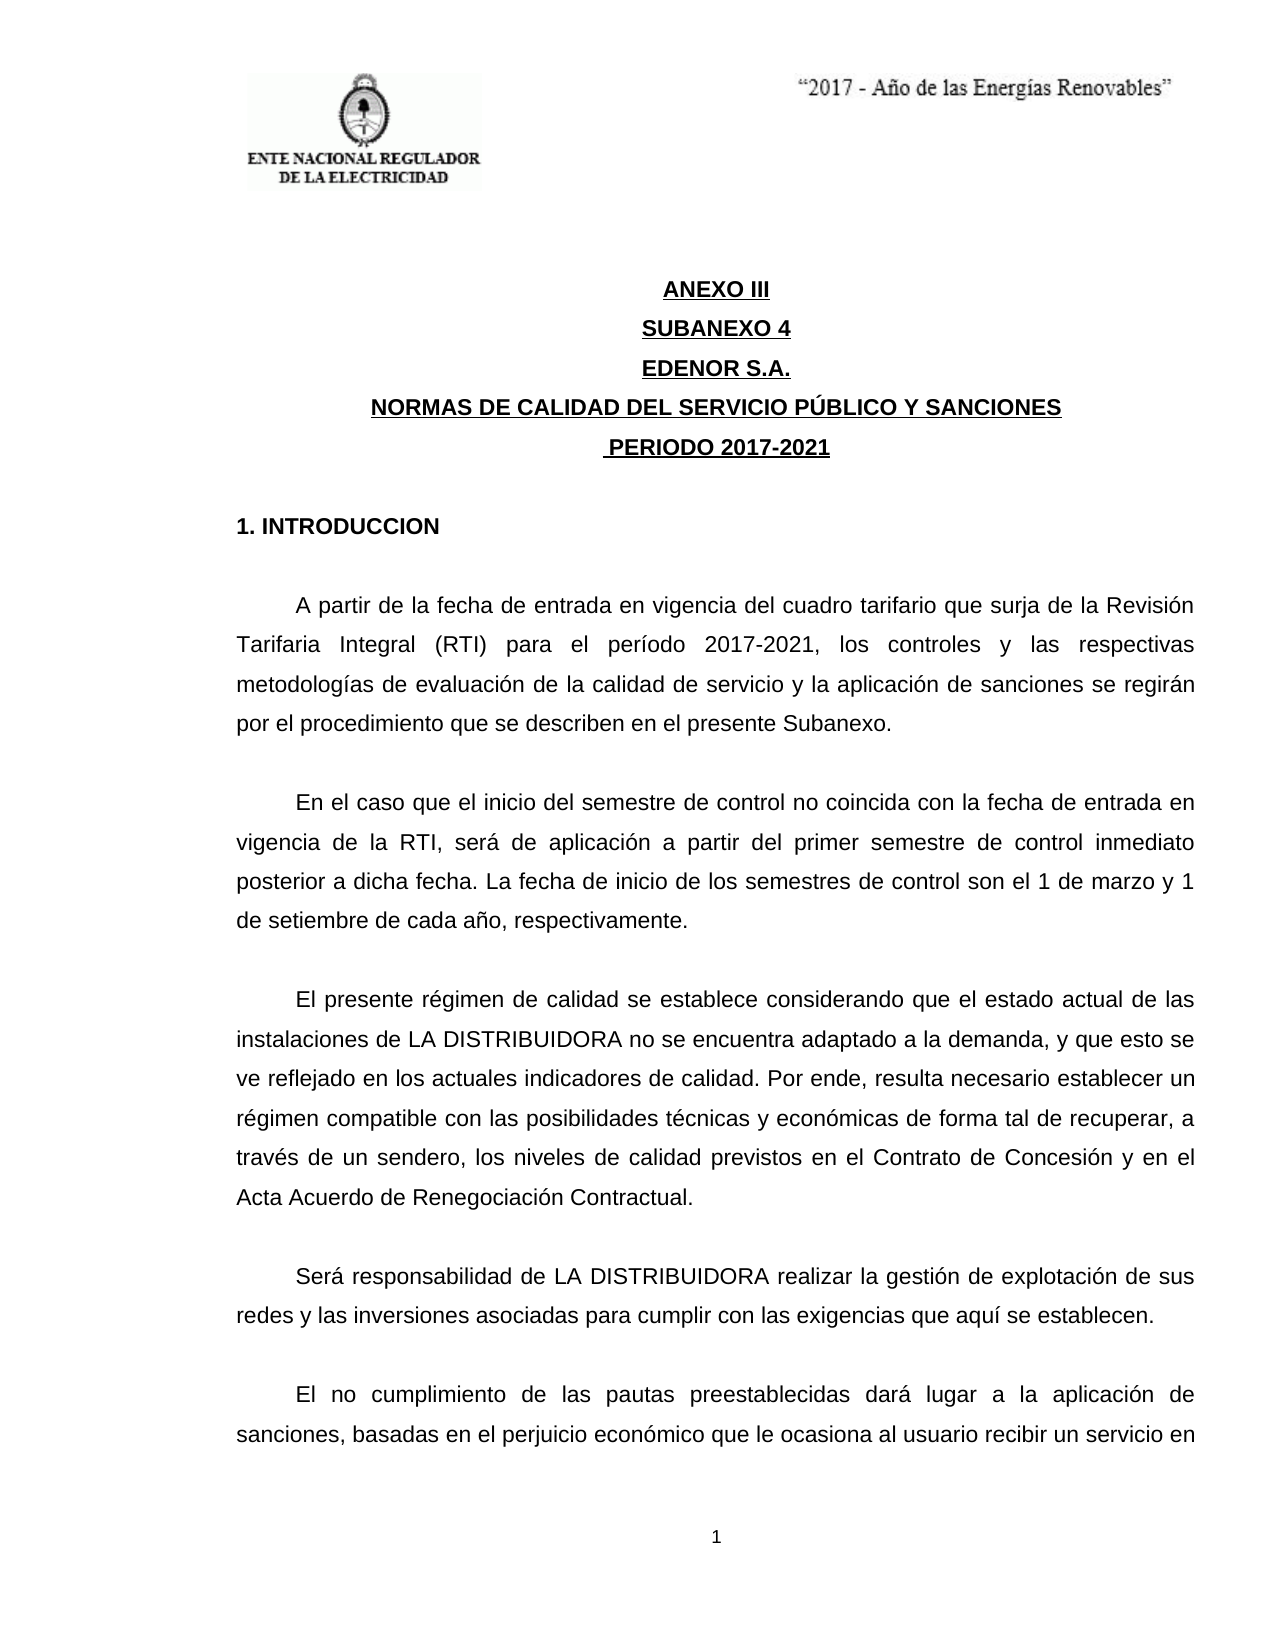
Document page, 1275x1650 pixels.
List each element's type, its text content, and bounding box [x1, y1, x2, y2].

picture [794, 73, 1174, 102]
text 1. INTRODUCCION [236, 513, 1196, 539]
text PERIODO 2017-2021 [236, 434, 1196, 460]
text A partir de la fecha de entrada en vigencia del cuadro tarifario que surja de la Revisión Tarifaria Integral (RTI) para el período 2017-2021, los controles y las respectivas metodologías de evaluación de la calidad de servicio y la aplicación de sanciones se regirán por el procedimiento que se describen en el presente Subanexo. [236, 592, 1196, 736]
text SUBANEXO 4 [236, 315, 1196, 342]
text EDENOR S.A. [236, 355, 1196, 381]
text En el caso que el inicio del semestre de control no coincida con la fecha de entrada en vigencia de la RTI, será de aplicación a partir del primer semestre de control inmediato posterior a dicha fecha. La fecha de inicio de los semestres de control son el 1 de marzo y 1 de setiembre de cada año, respectivamente. [236, 789, 1196, 934]
text El presente régimen de calidad se establece considerando que el estado actual de las instalaciones de LA DISTRIBUIDORA no se encuentra adaptado a la demanda, y que esto se ve reflejado en los actuales indicadores de calidad. Por ende, resulta necesario establecer un régimen compatible con las posibilidades técnicas y económicas de forma tal de recuperar, a través de un sendero, los niveles de calidad previstos en el Contrato de Concesión y en el Acta Acuerdo de Renegociación Contractual. [236, 986, 1196, 1210]
text ANEXO III [236, 276, 1196, 302]
text NORMAS DE CALIDAD DEL SERVICIO PÚBLICO Y SANCIONES [236, 394, 1196, 421]
picture [247, 73, 482, 191]
text Será responsabilidad de LA DISTRIBUIDORA realizar la gestión de explotación de sus redes y las inversiones asociadas para cumplir con las exigencias que aquí se establecen. [236, 1263, 1196, 1329]
